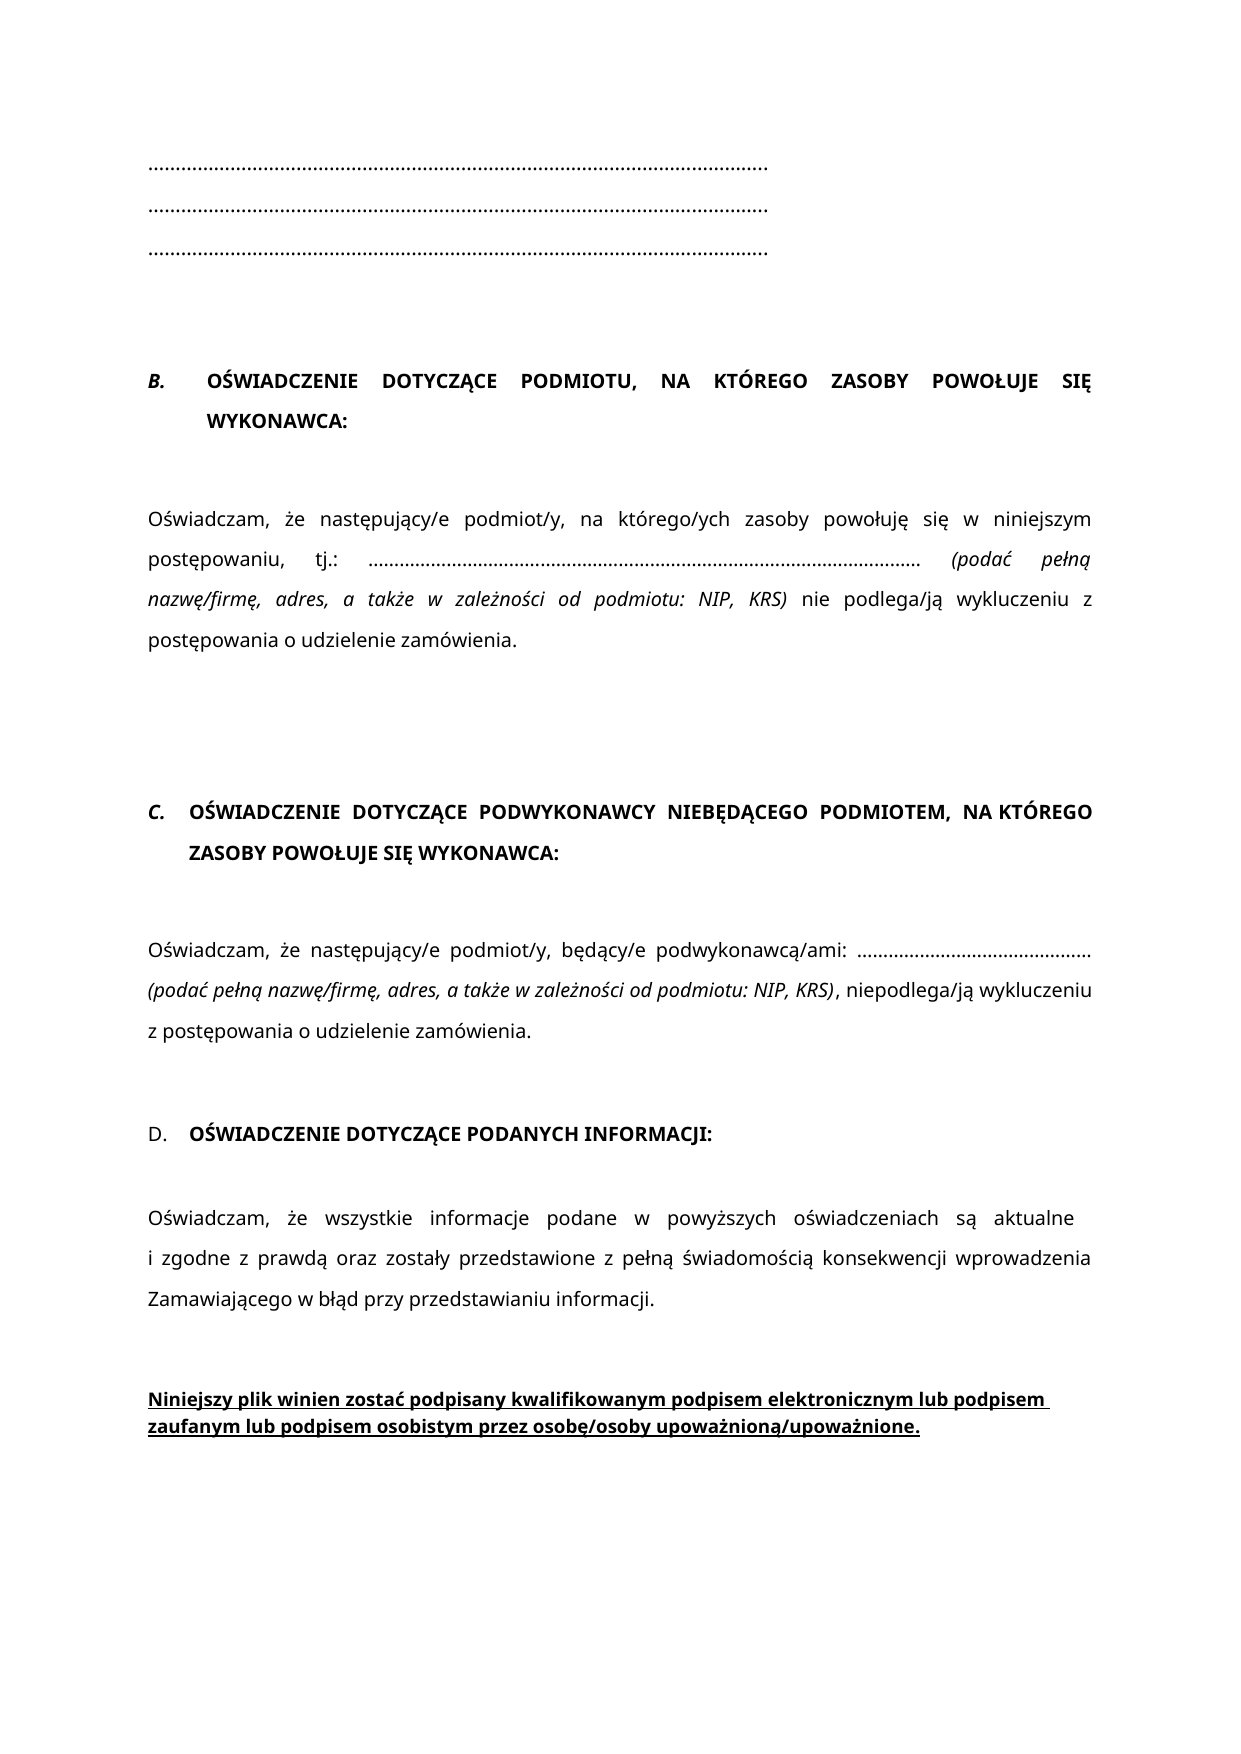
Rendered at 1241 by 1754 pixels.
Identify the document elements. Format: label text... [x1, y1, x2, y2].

list OŚWIADCZENIE DOTYCZĄCE PODANYCH INFORMACJI: [148, 1120, 1093, 1147]
text Oświadczam, że następujący/e podmiot/y, na którego/ych zasoby powołuję się w niniejszym postępowaniu, tj.: …………………………………………………………………….……………………… (podać pełną nazwę/firmę, adres, a także w zależności od podmiotu: NIP, KRS) nie podlega/ją wykluczeniu z postępowania o udzielenie zamówienia. [148, 505, 1093, 653]
text Oświadczam, że następujący/e podmiot/y, będący/e podwykonawcą/ami: ……………………………………… (podać pełną nazwę/firmę, adres, a także w zależności od podmiotu: NIP, KRS), niepodlega/ją wykluczeniu z postępowania o udzielenie zamówienia. [148, 936, 1093, 1044]
list OŚWIADCZENIE DOTYCZĄCE PODWYKONAWCY NIEBĘDĄCEGO PODMIOTEM, NA KTÓREGO ZASOBY POWOŁUJE SIĘ WYKONAWCA: [148, 798, 1093, 866]
text Niniejszy plik winien zostać podpisany kwalifikowanym podpisem elektronicznym lub podpisem zaufanym lub podpisem osobistym przez osobę/osoby upoważnioną/upoważnione. [148, 1386, 1093, 1439]
list OŚWIADCZENIE DOTYCZĄCE PODMIOTU, NA KTÓREGO ZASOBY POWOŁUJE SIĘ WYKONAWCA: [148, 367, 1093, 434]
text Oświadczam, że wszystkie informacje podane w powyższych oświadczeniach są aktualne i zgodne z prawdą oraz zostały przedstawione z pełną świadomością konsekwencji wprowadzenia Zamawiającego w błąd przy przedstawianiu informacji. [148, 1204, 1093, 1312]
text ………………………………………………………………………………………………….. [148, 190, 1093, 219]
text ………………………………………………………………………………………………….. [148, 148, 1093, 176]
text ………………………………………………………………………………………………….. [148, 233, 1093, 261]
